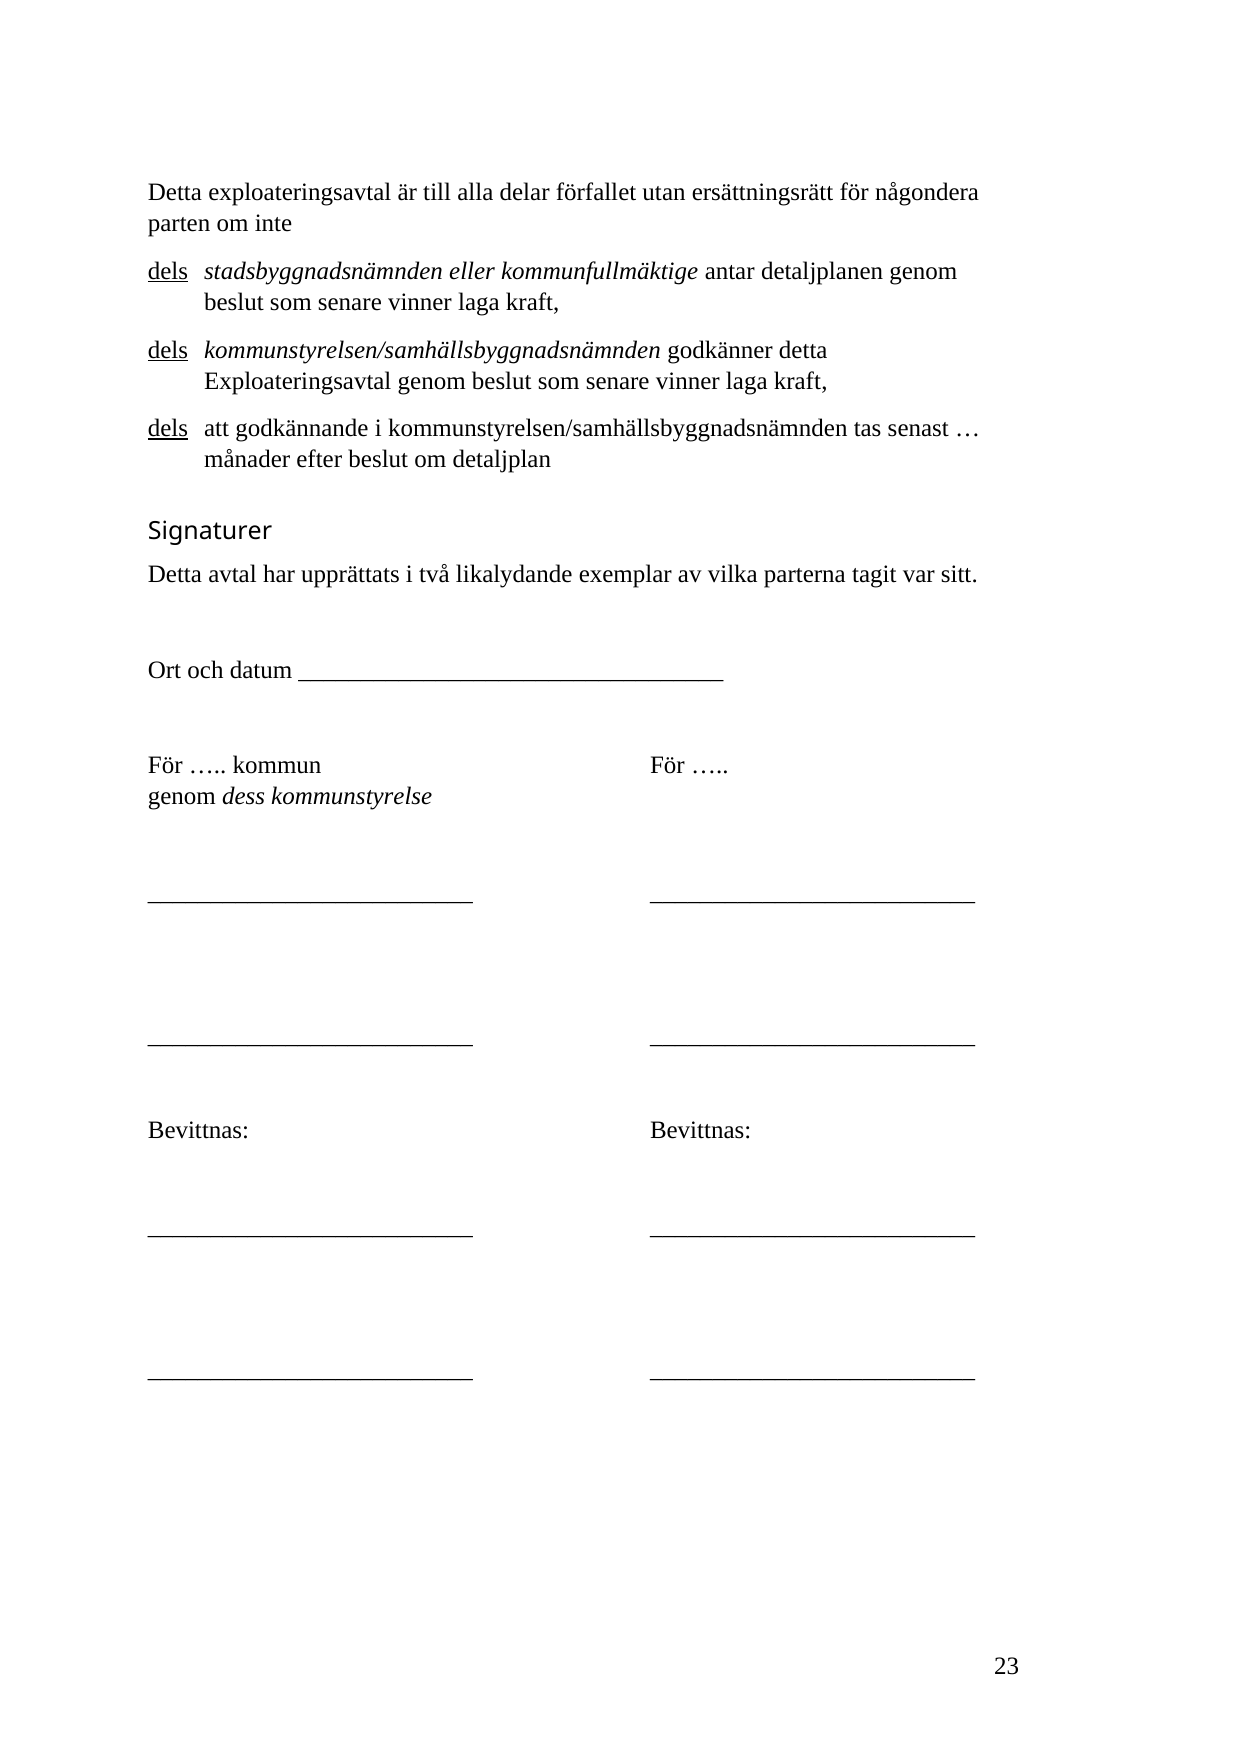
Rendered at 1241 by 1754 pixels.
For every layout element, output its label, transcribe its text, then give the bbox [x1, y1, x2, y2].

text dels kommunstyrelsen/samhällsbyggnadsnämnden godkänner detta Exploateringsavtal genom beslut som senare vinner laga kraft, [148, 335, 1019, 394]
text genom dess kommunstyrelse [148, 781, 1019, 810]
text Ort och datum __________________________________ [148, 655, 1019, 684]
text dels stadsbyggnadsnämnden eller kommunfullmäktige antar detaljplanen genom beslut som senare vinner laga kraft, [148, 256, 1019, 316]
text __________________________ __________________________ [148, 1354, 1019, 1383]
text __________________________ __________________________ [148, 877, 1019, 906]
text Detta exploateringsavtal är till alla delar förfallet utan ersättningsrätt för någondera parten om inte [148, 177, 1019, 237]
text För ….. kommun För ….. [148, 750, 1019, 779]
subtitle Signaturer [148, 513, 1019, 547]
text dels att godkännande i kommunstyrelsen/samhällsbyggnadsnämnden tas senast … månader efter beslut om detaljplan [148, 413, 1019, 473]
text Bevittnas: Bevittnas: [148, 1115, 1019, 1144]
text __________________________ __________________________ [148, 1211, 1019, 1239]
text Detta avtal har upprättats i två likalydande exemplar av vilka parterna tagit var sitt. [148, 559, 1019, 588]
text __________________________ __________________________ [148, 1020, 1019, 1049]
